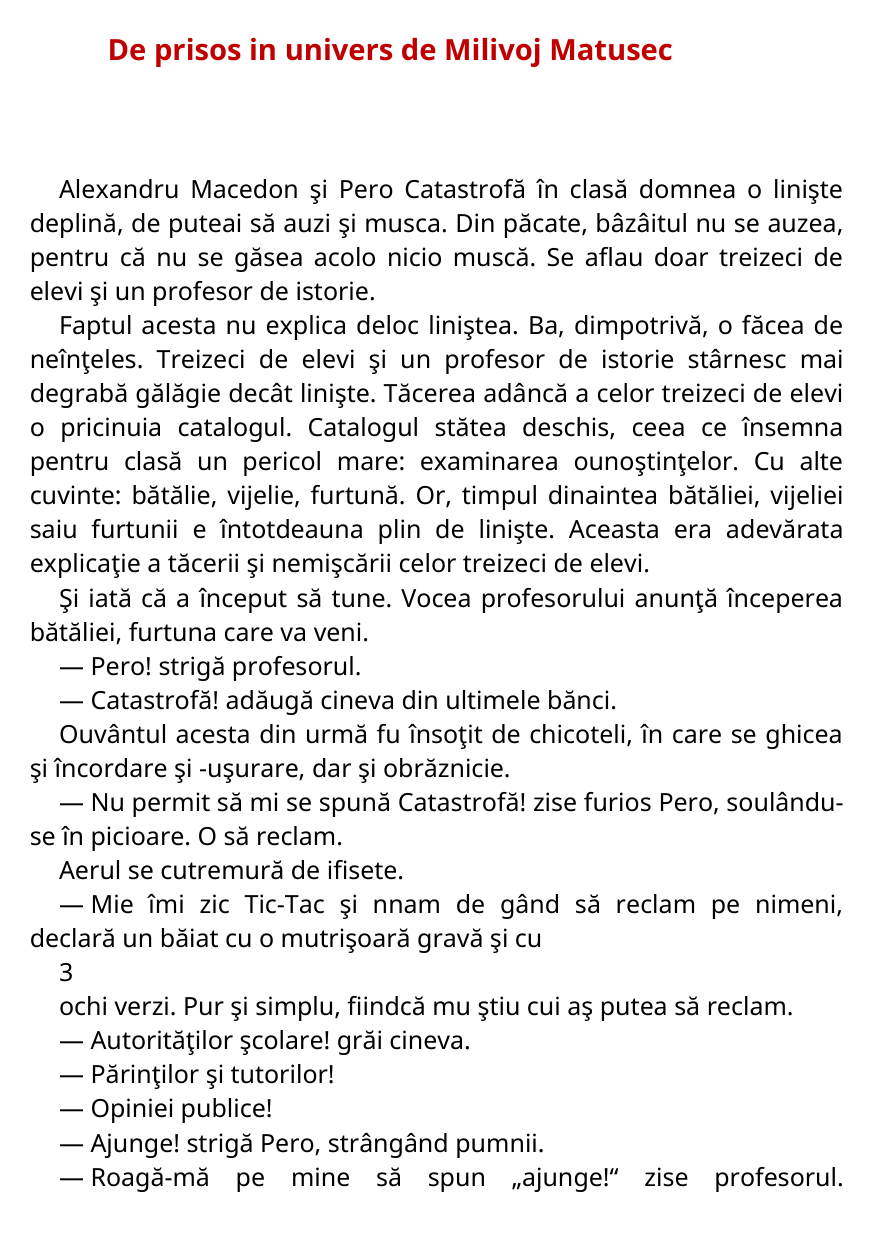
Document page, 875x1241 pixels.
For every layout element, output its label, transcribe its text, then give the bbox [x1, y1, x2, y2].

text — Pero! strigă profesorul. [29, 648, 844, 682]
text Aerul se cutremură de ifisete. [29, 853, 844, 887]
text 3 [29, 955, 844, 989]
text Şi iată că a început să tune. Vocea profesorului anunţă începerea bătăliei, furtuna care va veni. [29, 580, 844, 648]
text — Părinţilor şi tutorilor! [29, 1057, 844, 1091]
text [29, 1159, 844, 1193]
text — Ajunge! strigă Pero, strângând pumnii. [29, 1125, 844, 1159]
text — Nu permit să mi se spună Catastrofă! zise furios Pero, soulându-se în picioare. O să reclam. [29, 784, 844, 853]
text — Catastrofă! adăugă cineva din ultimele bănci. [29, 682, 844, 716]
text Faptul acesta nu explica deloc liniştea. Ba, dimpotrivă, o făcea de neînţeles. Treizeci de elevi şi un profesor de istorie stârnesc mai degrabă gălăgie decât linişte. Tăcerea adâncă a celor treizeci de elevi o pricinuia catalogul. Catalogul stătea deschis, ceea ce însemna pentru clasă un pericol mare: examinarea ounoştinţelor. Cu alte cuvinte: bătălie, vijelie, furtună. Or, timpul dinaintea bătăliei, vijeliei saiu furtunii e întotdeauna plin de linişte. Aceasta era adevărata explicaţie a tăcerii şi nemişcării celor treizeci de elevi. [29, 308, 844, 580]
text — Mie îmi zic Tic-Tac şi nnam de gând să reclam pe nimeni, declară un băiat cu o mutrişoară gravă şi cu [29, 887, 844, 955]
text ochi verzi. Pur şi simplu, fiindcă mu ştiu cui aş putea să reclam. [29, 989, 844, 1023]
text — Autorităţilor şcolare! grăi cineva. [29, 1023, 844, 1057]
text De prisos in univers de Milivoj Matusec [29, 29, 844, 69]
text Ouvântul acesta din urmă fu însoţit de chicoteli, în care se ghicea şi încordare şi -uşurare, dar şi obrăznicie. [29, 716, 844, 784]
text Alexandru Macedon şi Pero Catastrofă în clasă domnea o linişte deplină, de puteai să auzi şi musca. Din păcate, bâzâitul nu se auzea, pentru că nu se găsea acolo nicio muscă. Se aflau doar treizeci de elevi şi un profesor de istorie. [29, 171, 844, 308]
text — Opiniei publice! [29, 1091, 844, 1125]
